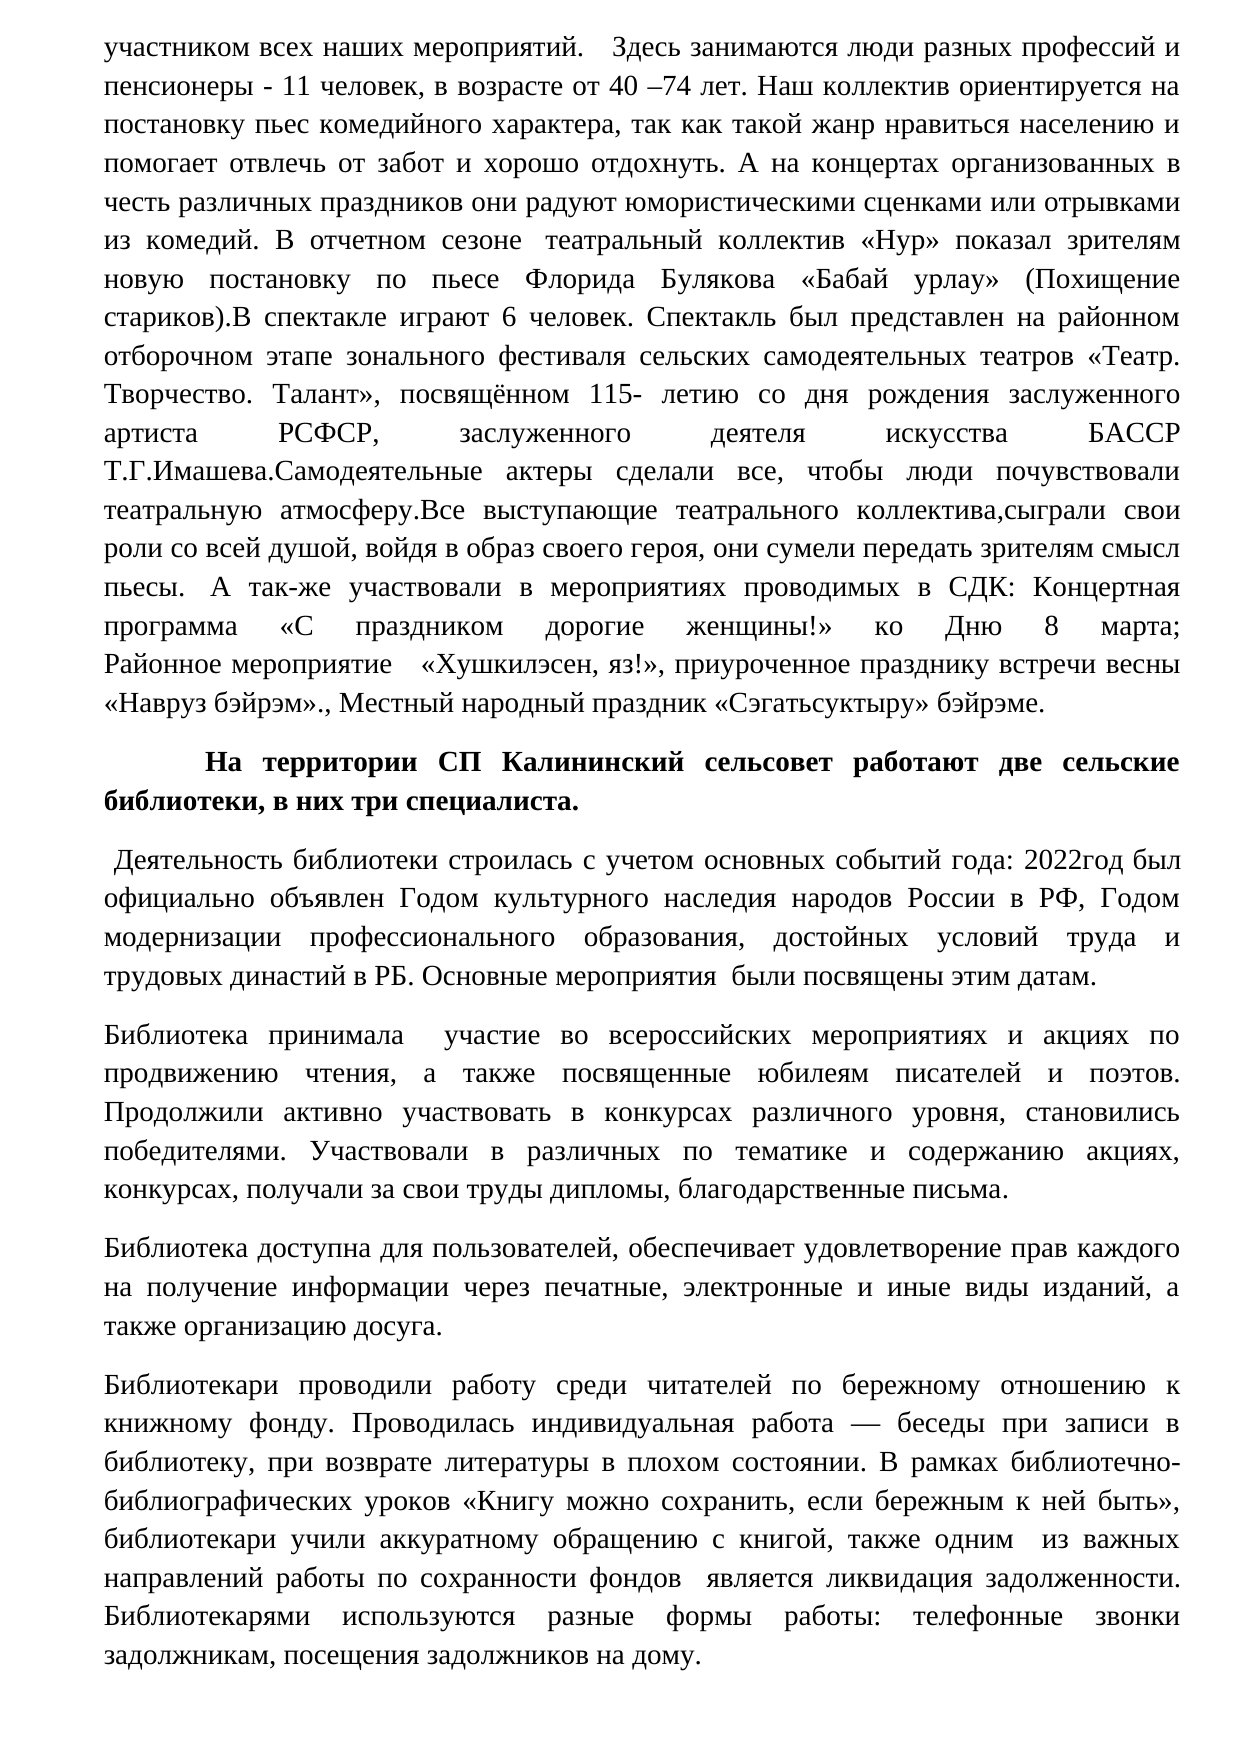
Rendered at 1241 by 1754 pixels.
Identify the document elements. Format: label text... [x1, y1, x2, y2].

text Деятельность библиотеки строилась с учетом основных событий года: 2022год был официально объявлен Годом культурного наследия народов России в РФ, Годом модернизации профессионального образования, достойных условий труда и трудовых династий в РБ. Основные мероприятия были посвящены этим датам. [103, 842, 1181, 991]
text Библиотекари проводили работу среди читателей по бережному отношению к книжному фонду. Проводилась индивидуальная работа ― беседы при записи в библиотеку, при возврате литературы в плохом состоянии. В рамках библиотечно-библиографических уроков «Книгу можно сохранить, если бережным к ней быть», библиотекари учили аккуратному обращению с книгой, также одним из важных направлений работы по сохранности фондов является ликвидация задолженности. Библиотекарями используются разные формы работы: телефонные звонки задолжникам, посещения задолжников на дому. [103, 1367, 1181, 1670]
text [103, 29, 1181, 718]
text Библиотека доступна для пользователей, обеспечивает удовлетворение прав каждого на получение информации через печатные, электронные и иные виды изданий, а также организацию досуга. [103, 1231, 1181, 1341]
text На территории СП Калининский сельсовет работают две сельские библиотеки, в них три специалиста. [103, 744, 1181, 816]
text Библиотека принимала участие во всероссийских мероприятиях и акциях по продвижению чтения, а также посвященные юбилеям писателей и поэтов. Продолжили активно участвовать в конкурсах различного уровня, становились победителями. Участвовали в различных по тематике и содержанию акциях, конкурсах, получали за свои труды дипломы, благодарственные письма. [103, 1017, 1181, 1205]
